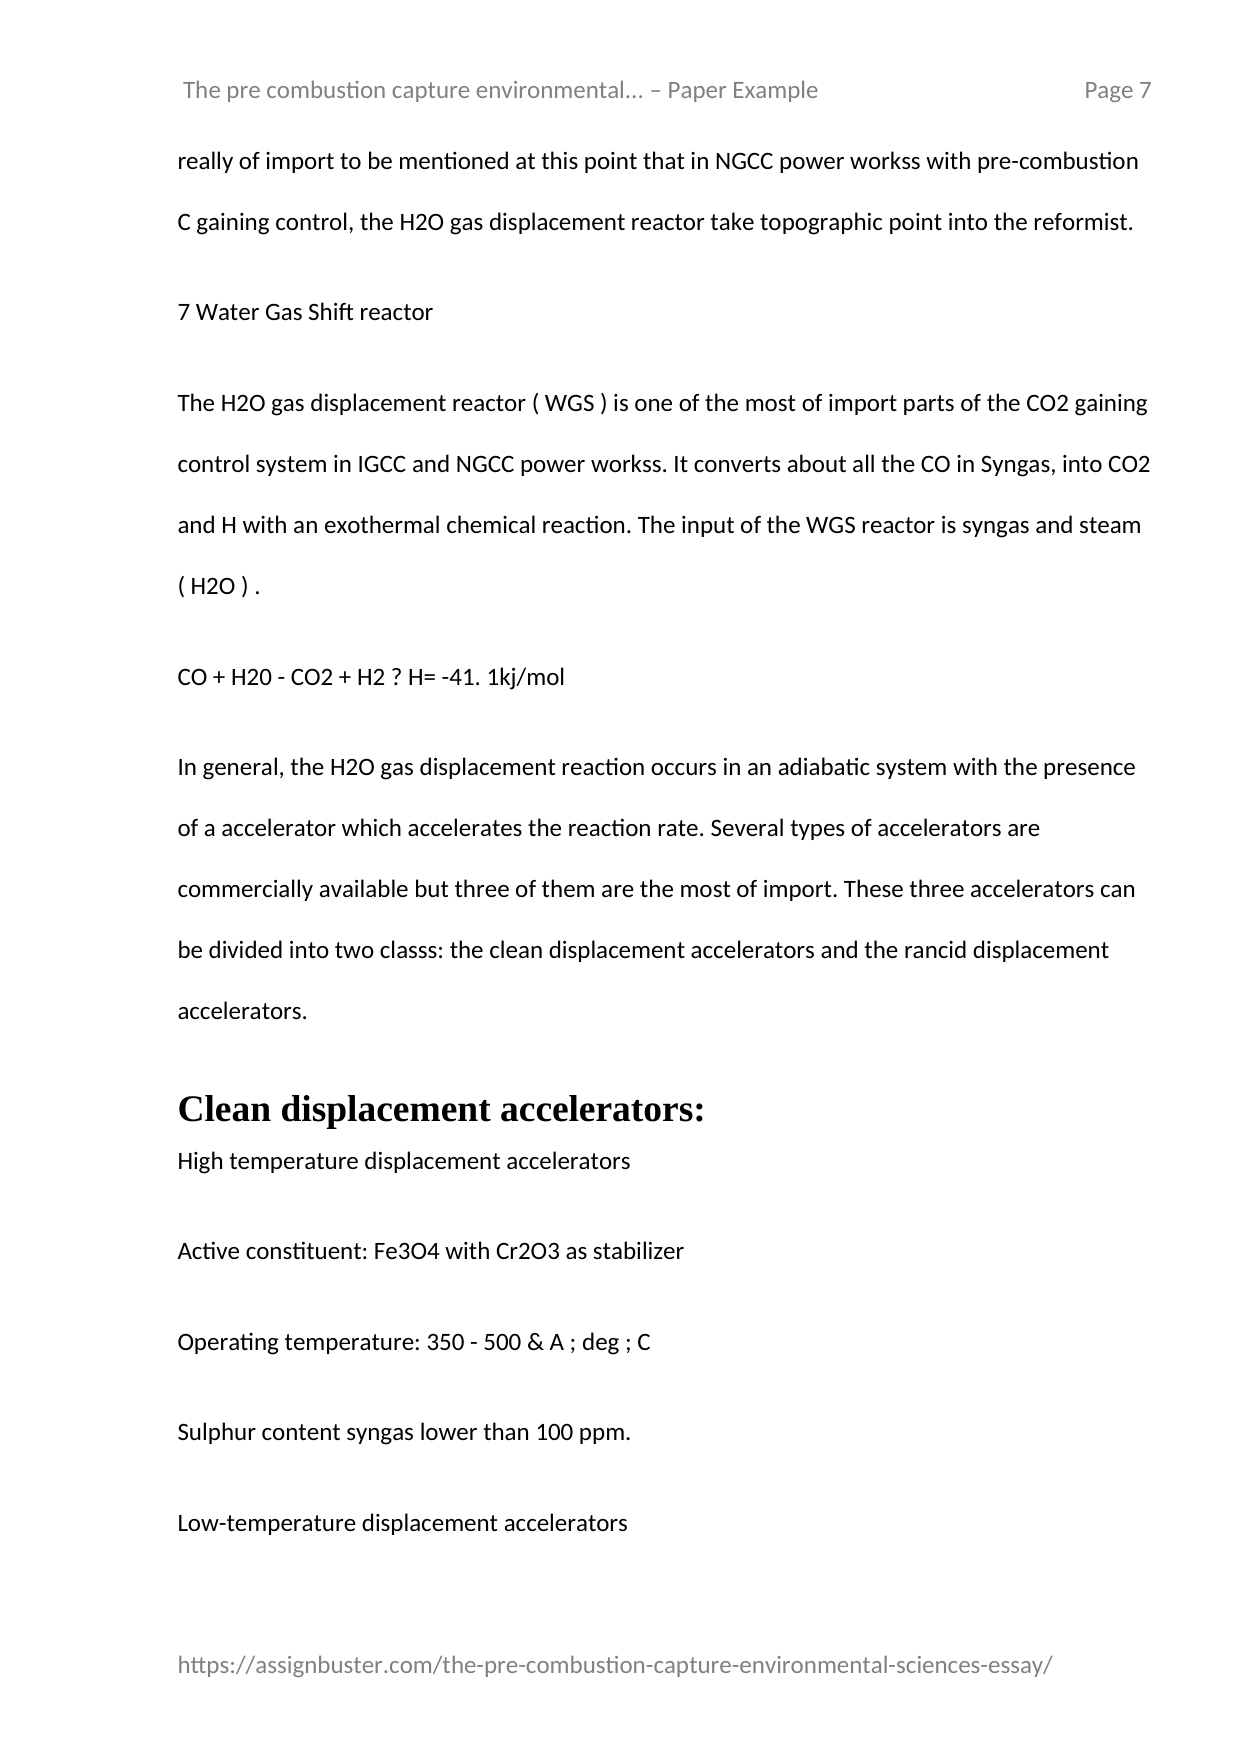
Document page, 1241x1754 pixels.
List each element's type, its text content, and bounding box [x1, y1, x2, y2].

text The H2O gas displacement reactor ( WGS ) is one of the most of import parts of the CO2 gaining control system in IGCC and NGCC power workss. It converts about all the CO in Syngas, into CO2 and H with an exothermal chemical reaction. The input of the WGS reactor is syngas and steam ( H2O ) . [177, 387, 1152, 601]
text Active constituent: Fe3O4 with Cr2O3 as stabilizer [177, 1236, 1152, 1266]
text CO + H20 - CO2 + H2 ? H= -41. 1kj/mol [177, 661, 1152, 691]
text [177, 145, 1152, 237]
text 7 Water Gas Shift reactor [177, 297, 1152, 327]
text In general, the H2O gas displacement reaction occurs in an adiabatic system with the presence of a accelerator which accelerates the reaction rate. Several types of accelerators are commercially available but three of them are the most of import. These three accelerators can be divided into two classs: the clean displacement accelerators and the rancid displacement accelerators. [177, 751, 1152, 1026]
text Operating temperature: 350 - 500 & A ; deg ; C [177, 1326, 1152, 1357]
subtitle Clean displacement accelerators: [177, 1086, 1152, 1129]
text High temperature displacement accelerators [177, 1145, 1152, 1176]
text Sulphur content syngas lower than 100 ppm. [177, 1417, 1152, 1447]
text Low-temperature displacement accelerators [177, 1507, 1152, 1538]
